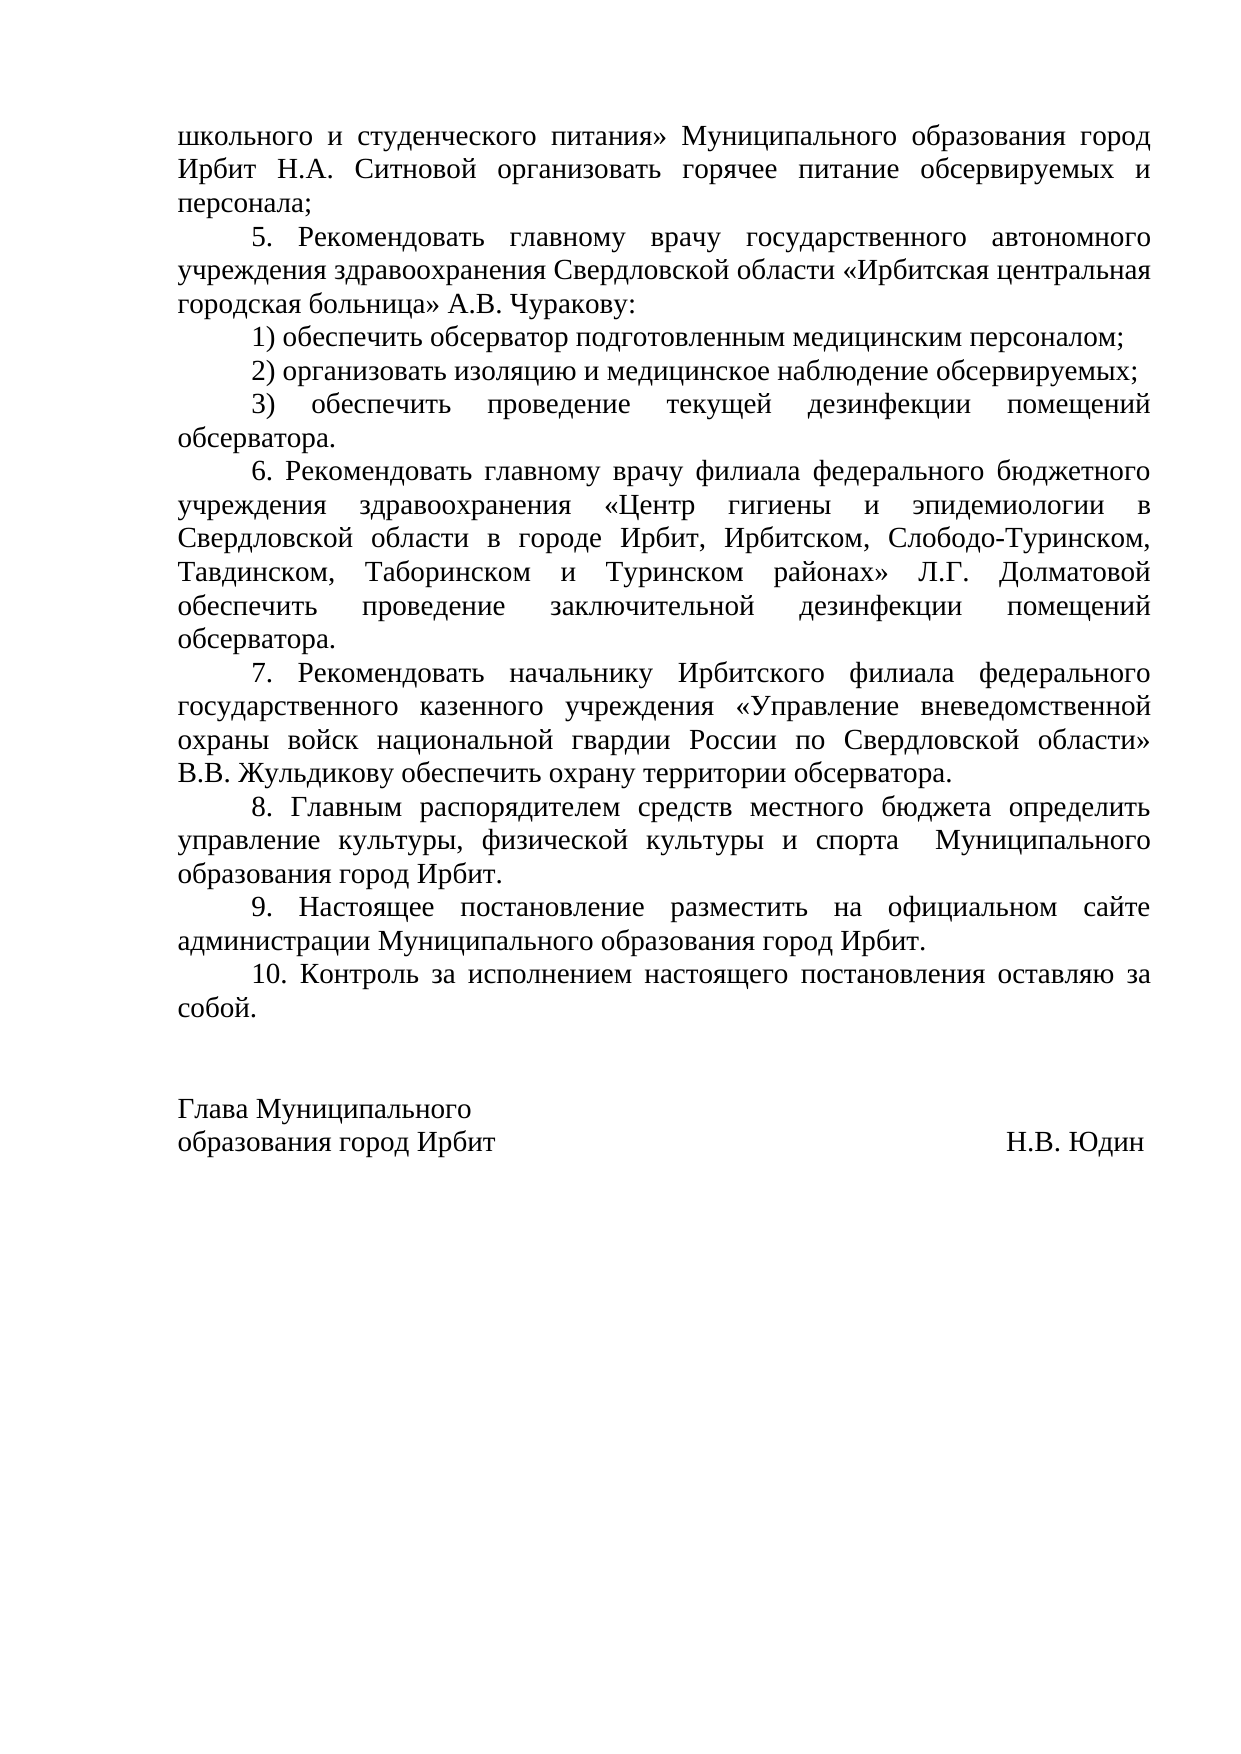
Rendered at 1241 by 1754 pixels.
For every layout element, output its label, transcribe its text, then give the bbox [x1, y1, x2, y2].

text 2) организовать изоляцию и медицинское наблюдение обсервируемых; [177, 353, 1152, 386]
text образования город Ирбит Н.В. Юдин [177, 1124, 1152, 1158]
text 1) обеспечить обсерватор подготовленным медицинским персоналом; [177, 319, 1152, 353]
text 3) обеспечить проведение текущей дезинфекции помещений обсерватора. [177, 386, 1152, 453]
text 5. Рекомендовать главному врачу государственного автономного учреждения здравоохранения Свердловской области «Ирбитская центральная городская больница» А.В. Чуракову: [177, 219, 1152, 319]
text Глава Муниципального [177, 1091, 1152, 1124]
text 7. Рекомендовать начальнику Ирбитского филиала федерального государственного казенного учреждения «Управление вневедомственной охраны войск национальной гвардии России по Свердловской области» В.В. Жульдикову обеспечить охрану территории обсерватора. [177, 655, 1152, 789]
text 8. Главным распорядителем средств местного бюджета определить управление культуры, физической культуры и спорта Муниципального образования город Ирбит. [177, 789, 1152, 889]
text 6. Рекомендовать главному врачу филиала федерального бюджетного учреждения здравоохранения «Центр гигиены и эпидемиологии в Свердловской области в городе Ирбит, Ирбитском, Слободо-Туринском, Тавдинском, Таборинском и Туринском районах» Л.Г. Долматовой обеспечить проведение заключительной дезинфекции помещений обсерватора. [177, 453, 1152, 655]
text 9. Настоящее постановление разместить на официальном сайте администрации Муниципального образования город Ирбит. [177, 889, 1152, 957]
text 10. Контроль за исполнением настоящего постановления оставляю за собой. [177, 957, 1152, 1024]
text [177, 118, 1152, 219]
